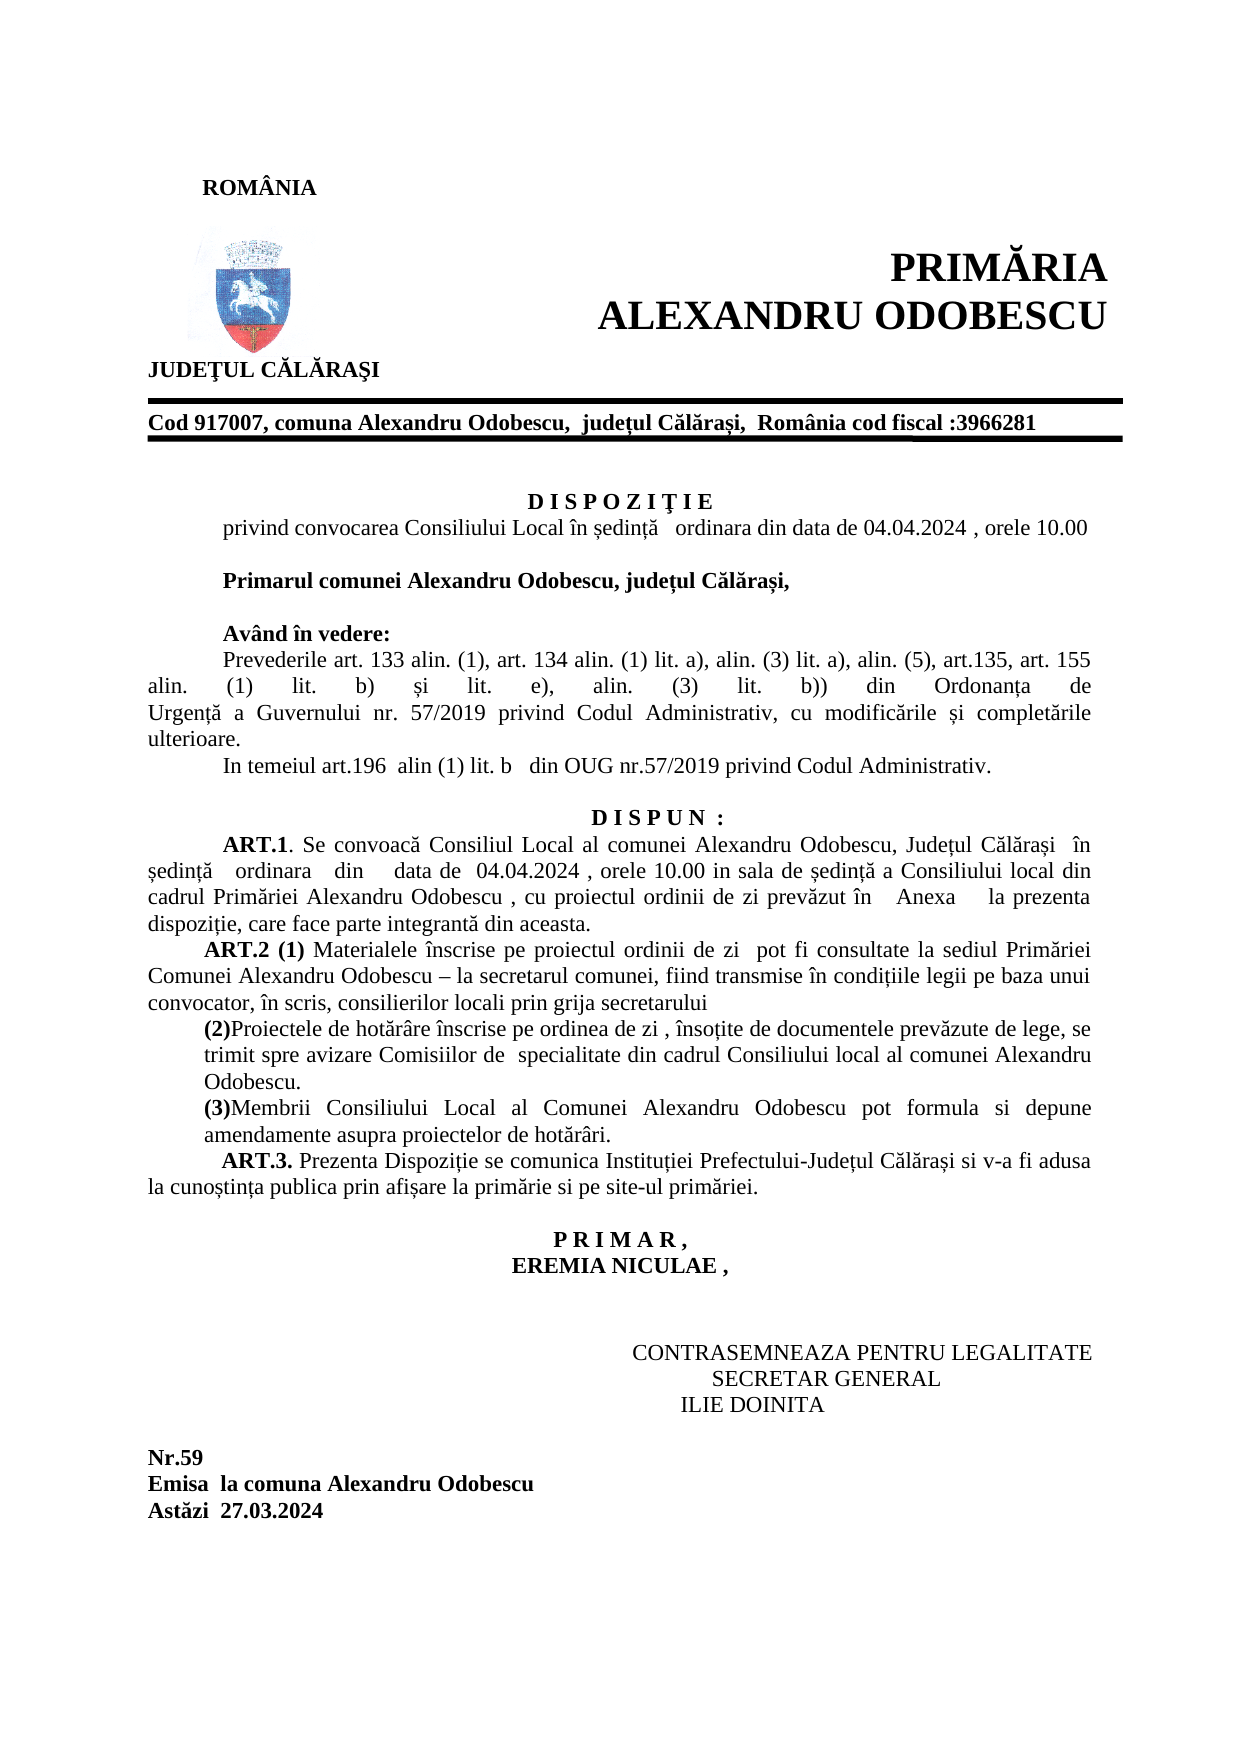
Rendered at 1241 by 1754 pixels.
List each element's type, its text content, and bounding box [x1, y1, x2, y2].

text Cod 917007, comuna Alexandru Odobescu, județul Călărași, România cod fiscal :3966281 [148, 409, 1093, 435]
subtitle ILIE DOINITA [148, 1391, 1093, 1418]
text ART.1. Se convoacă Consiliul Local al comunei Alexandru Odobescu, Județul Călărași în ședință ordinara din data de 04.04.2024 , orele 10.00 in sala de ședință a Consiliului local din cadrul Primăriei Alexandru Odobescu , cu proiectul ordinii de zi prevăzut în Anexa la prezenta dispoziție, care face parte integrantă din aceasta. [148, 831, 1093, 936]
text In temeiul art.196 alin (1) lit. b din OUG nr.57/2019 privind Codul Administrativ. [148, 752, 1093, 778]
subtitle Nr.59 [148, 1444, 1093, 1470]
text ART.3. Prezenta Dispoziție se comunica Instituției Prefectului-Județul Călărași si v-a fi adusa la cunoștința publica prin afișare la primărie si pe site-ul primăriei. [148, 1147, 1093, 1200]
text Primarul comunei Alexandru Odobescu, județul Călărași, [148, 567, 1093, 593]
picture [187, 226, 321, 357]
subtitle SECRETAR GENERAL [148, 1365, 1093, 1391]
text Prevederile art. 133 alin. (1), art. 134 alin. (1) lit. a), alin. (3) lit. a), alin. (5), art.135, art. 155 alin. (1) lit. b) și lit. e), alin. (3) lit. b)) din Ordonanța de Urgență a Guvernului nr. 57/2019 privind Codul Administrativ, cu modificările și completările ulterioare. [148, 646, 1093, 752]
text D I S P U N : [148, 804, 1093, 831]
title ROMÂNIA [185, 174, 1093, 227]
title JUDEŢUL CĂLĂRAŞI [148, 356, 1093, 383]
subtitle CONTRASEMNEAZA PENTRU LEGALITATE [148, 1339, 1093, 1365]
subtitle Astăzi 27.03.2024 [148, 1497, 1093, 1523]
text (2)Proiectele de hotărâre înscrise pe ordinea de zi , însoțite de documentele prevăzute de lege, se trimit spre avizare Comisiilor de specialitate din cadrul Consiliului local al comunei Alexandru Odobescu. (3)Membrii Consiliului Local al Comunei Alexandru Odobescu pot formula si depune amendamente asupra proiectelor de hotărâri. [204, 1015, 1093, 1147]
subtitle D I S P O Z I Ţ I E [148, 488, 1093, 514]
subtitle P R I M A R , [148, 1226, 1093, 1252]
text Având în vedere: [148, 620, 1093, 646]
text ART.2 (1) Materialele înscrise pe proiectul ordinii de zi pot fi consultate la sediul Primăriei Comunei Alexandru Odobescu – la secretarul comunei, fiind transmise în condițiile legii pe baza unui convocator, în scris, consilierilor locali prin grija secretarului [148, 936, 1093, 1015]
subtitle Emisa la comuna Alexandru Odobescu [148, 1470, 1093, 1497]
text privind convocarea Consiliului Local în ședință ordinara din data de 04.04.2024 , orele 10.00 [148, 514, 1093, 541]
subtitle EREMIA NICULAE , [148, 1252, 1093, 1279]
